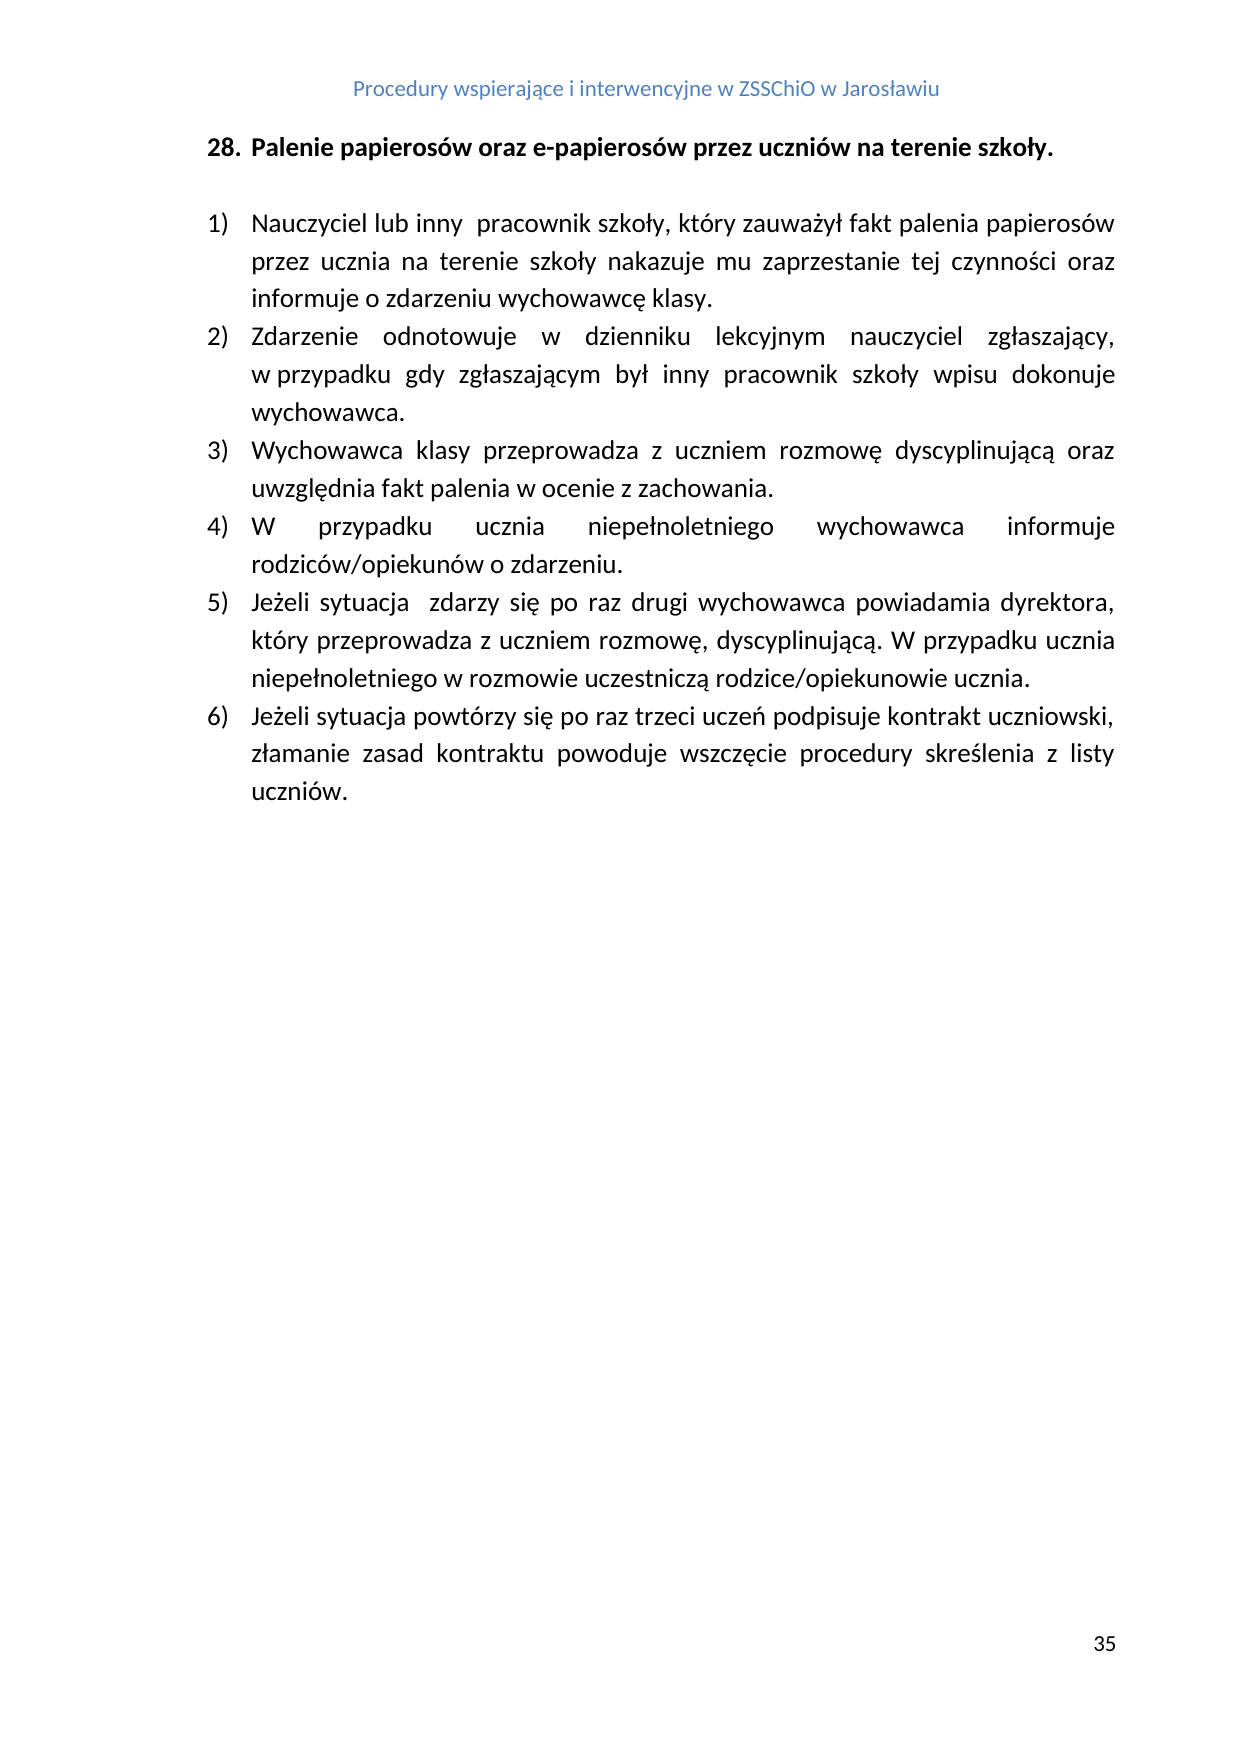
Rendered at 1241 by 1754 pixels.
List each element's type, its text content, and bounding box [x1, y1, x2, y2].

list Nauczyciel lub inny pracownik szkoły, który zauważył fakt palenia papierosów przez ucznia na terenie szkoły nakazuje mu zaprzestanie tej czynności oraz informuje o zdarzeniu wychowawcę klasy. [207, 206, 1116, 314]
list Jeżeli sytuacja zdarzy się po raz drugi wychowawca powiadamia dyrektora, który przeprowadza z uczniem rozmowę, dyscyplinującą. W przypadku ucznia niepełnoletniego w rozmowie uczestniczą rodzice/opiekunowie ucznia. [207, 585, 1116, 694]
list Palenie papierosów oraz e-papierosów przez uczniów na terenie szkoły. [207, 130, 1116, 163]
list Jeżeli sytuacja powtórzy się po raz trzeci uczeń podpisuje kontrakt uczniowski, złamanie zasad kontraktu powoduje wszczęcie procedury skreślenia z listy uczniów. [207, 699, 1116, 807]
list Zdarzenie odnotowuje w dzienniku lekcyjnym nauczyciel zgłaszający, w przypadku gdy zgłaszającym był inny pracownik szkoły wpisu dokonuje wychowawca. [207, 319, 1116, 428]
list W przypadku ucznia niepełnoletniego wychowawca informuje rodziców/opiekunów o zdarzeniu. [207, 509, 1116, 580]
list Wychowawca klasy przeprowadza z uczniem rozmowę dyscyplinującą oraz uwzględnia fakt palenia w ocenie z zachowania. [207, 433, 1116, 504]
